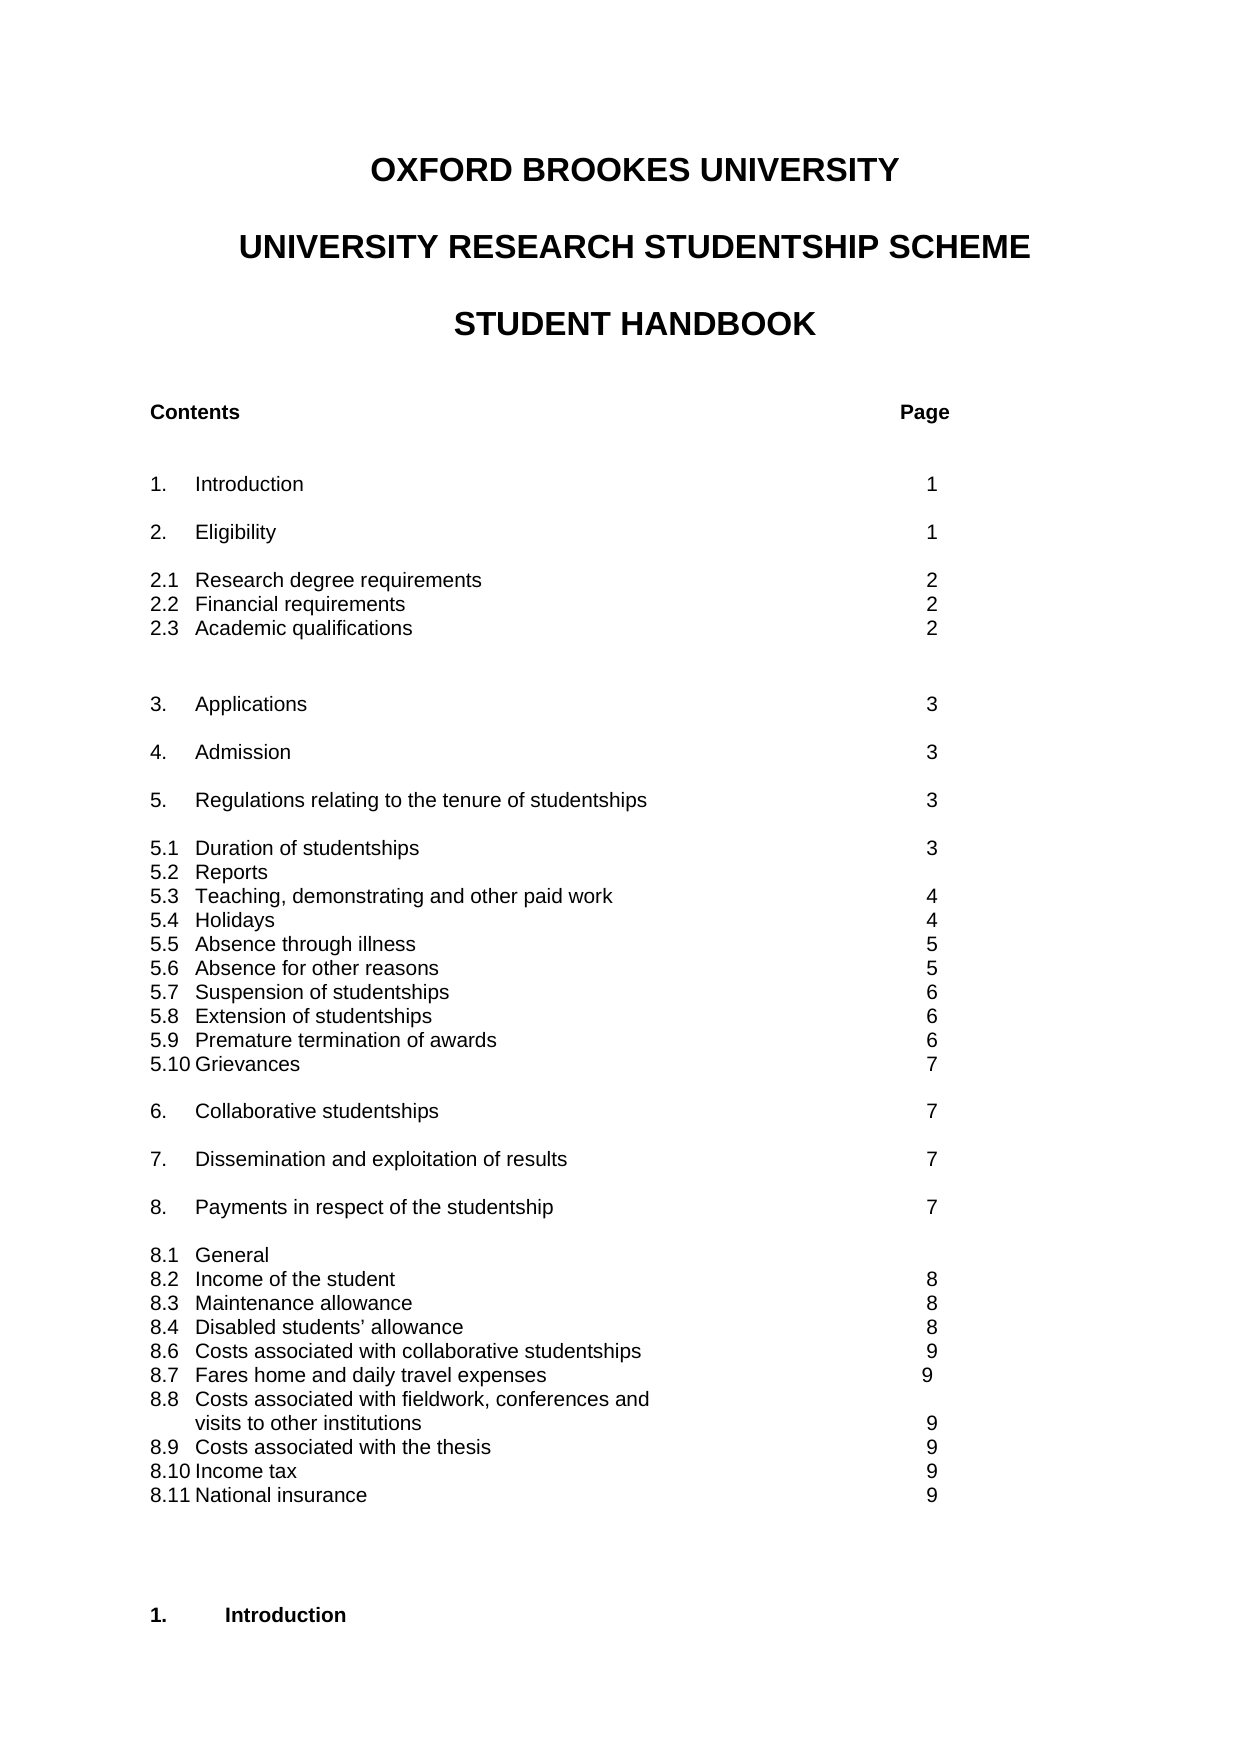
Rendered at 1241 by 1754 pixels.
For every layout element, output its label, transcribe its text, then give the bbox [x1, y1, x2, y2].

text Contents Page [150, 400, 1120, 424]
text visits to other institutions 9 [150, 1411, 1120, 1435]
text 8.8 Costs associated with fieldwork, conferences and [150, 1387, 1120, 1411]
text 3. Applications 3 [150, 692, 1120, 716]
text 8.11 National insurance 9 [150, 1483, 1120, 1507]
text 5.5 Absence through illness 5 [150, 932, 1120, 956]
text 8.7 Fares home and daily travel expenses 9 [150, 1363, 1120, 1387]
text 5.6 Absence for other reasons 5 [150, 956, 1120, 979]
text 2.2 Financial requirements 2 [150, 591, 1120, 615]
subtitle UNIVERSITY RESEARCH STUDENTSHIP SCHEME [150, 227, 1120, 265]
subtitle STUDENT HANDBOOK [150, 304, 1120, 342]
text 5.9 Premature termination of awards 6 [150, 1027, 1120, 1051]
text 2. Eligibility 1 [150, 519, 1120, 543]
text 8.10 Income tax 9 [150, 1459, 1120, 1483]
text 8.1 General [150, 1243, 1120, 1267]
text 6. Collaborative studentships 7 [150, 1099, 1120, 1123]
text 8.3 Maintenance allowance 8 [150, 1291, 1120, 1315]
text 5.7 Suspension of studentships 6 [150, 979, 1120, 1003]
text 5. Regulations relating to the tenure of studentships 3 [150, 788, 1120, 812]
text 8.2 Income of the student 8 [150, 1267, 1120, 1291]
text 5.10 Grievances 7 [150, 1051, 1120, 1075]
text 8.6 Costs associated with collaborative studentships 9 [150, 1339, 1120, 1363]
subtitle 1. Introduction [150, 1602, 1120, 1626]
text 8.9 Costs associated with the thesis 9 [150, 1435, 1120, 1459]
text 8.4 Disabled students’ allowance 8 [150, 1315, 1120, 1339]
text 4. Admission 3 [150, 740, 1120, 764]
text 2.1 Research degree requirements 2 [150, 567, 1120, 591]
text 5.8 Extension of studentships 6 [150, 1003, 1120, 1027]
text 5.1 Duration of studentships 3 [150, 836, 1120, 860]
text 5.2 Reports [150, 860, 1120, 884]
subtitle OXFORD BROOKES UNIVERSITY [150, 150, 1120, 188]
text 7. Dissemination and exploitation of results 7 [150, 1147, 1120, 1171]
text 1. Introduction 1 [150, 472, 1120, 496]
text 8. Payments in respect of the studentship 7 [150, 1195, 1120, 1219]
text 5.4 Holidays 4 [150, 908, 1120, 932]
text 2.3 Academic qualifications 2 [150, 615, 1120, 639]
text 5.3 Teaching, demonstrating and other paid work 4 [150, 884, 1120, 908]
